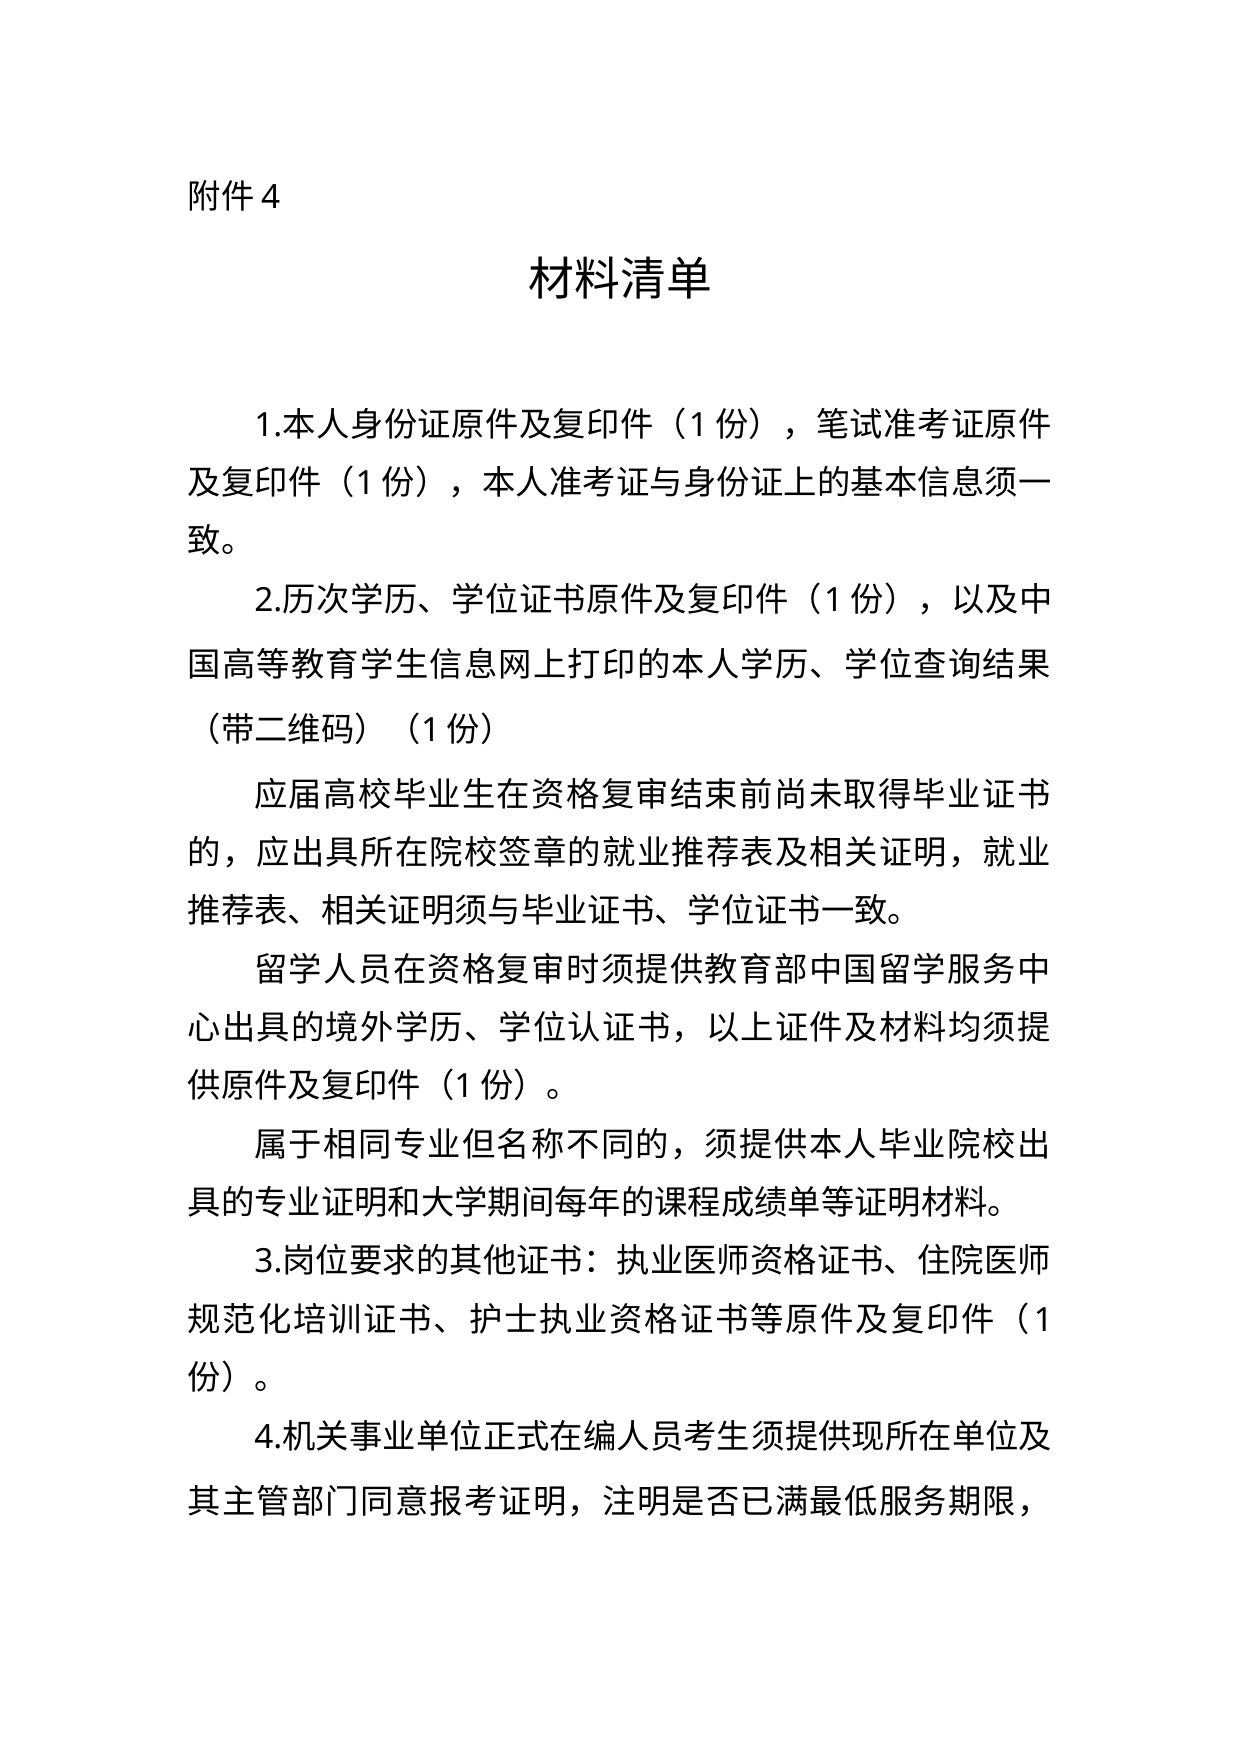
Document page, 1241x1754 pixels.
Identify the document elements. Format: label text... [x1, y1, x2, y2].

text 留学人员在资格复审时须提供教育部中国留学服务中心出具的境外学历、学位认证书，以上证件及材料均须提供原件及复印件（1份）。 [187, 934, 1053, 1109]
text 2.历次学历、学位证书原件及复印件（1份），以及中国高等教育学生信息网上打印的本人学历、学位查询结果（带二维码）（1份） [187, 564, 1053, 759]
text 1.本人身份证原件及复印件（1份），笔试准考证原件及复印件（1份），本人准考证与身份证上的基本信息须一致。 [187, 389, 1053, 564]
text 材料清单 [187, 227, 1053, 324]
text 3.岗位要求的其他证书：执业医师资格证书、住院医师规范化培训证书、护士执业资格证书等原件及复印件（1份）。 [187, 1226, 1053, 1401]
text 附件4 [187, 162, 1053, 227]
text 属于相同专业但名称不同的，须提供本人毕业院校出具的专业证明和大学期间每年的课程成绩单等证明材料。 [187, 1109, 1053, 1226]
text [187, 1401, 1053, 1531]
text 应届高校毕业生在资格复审结束前尚未取得毕业证书的，应出具所在院校签章的就业推荐表及相关证明，就业推荐表、相关证明须与毕业证书、学位证书一致。 [187, 759, 1053, 934]
